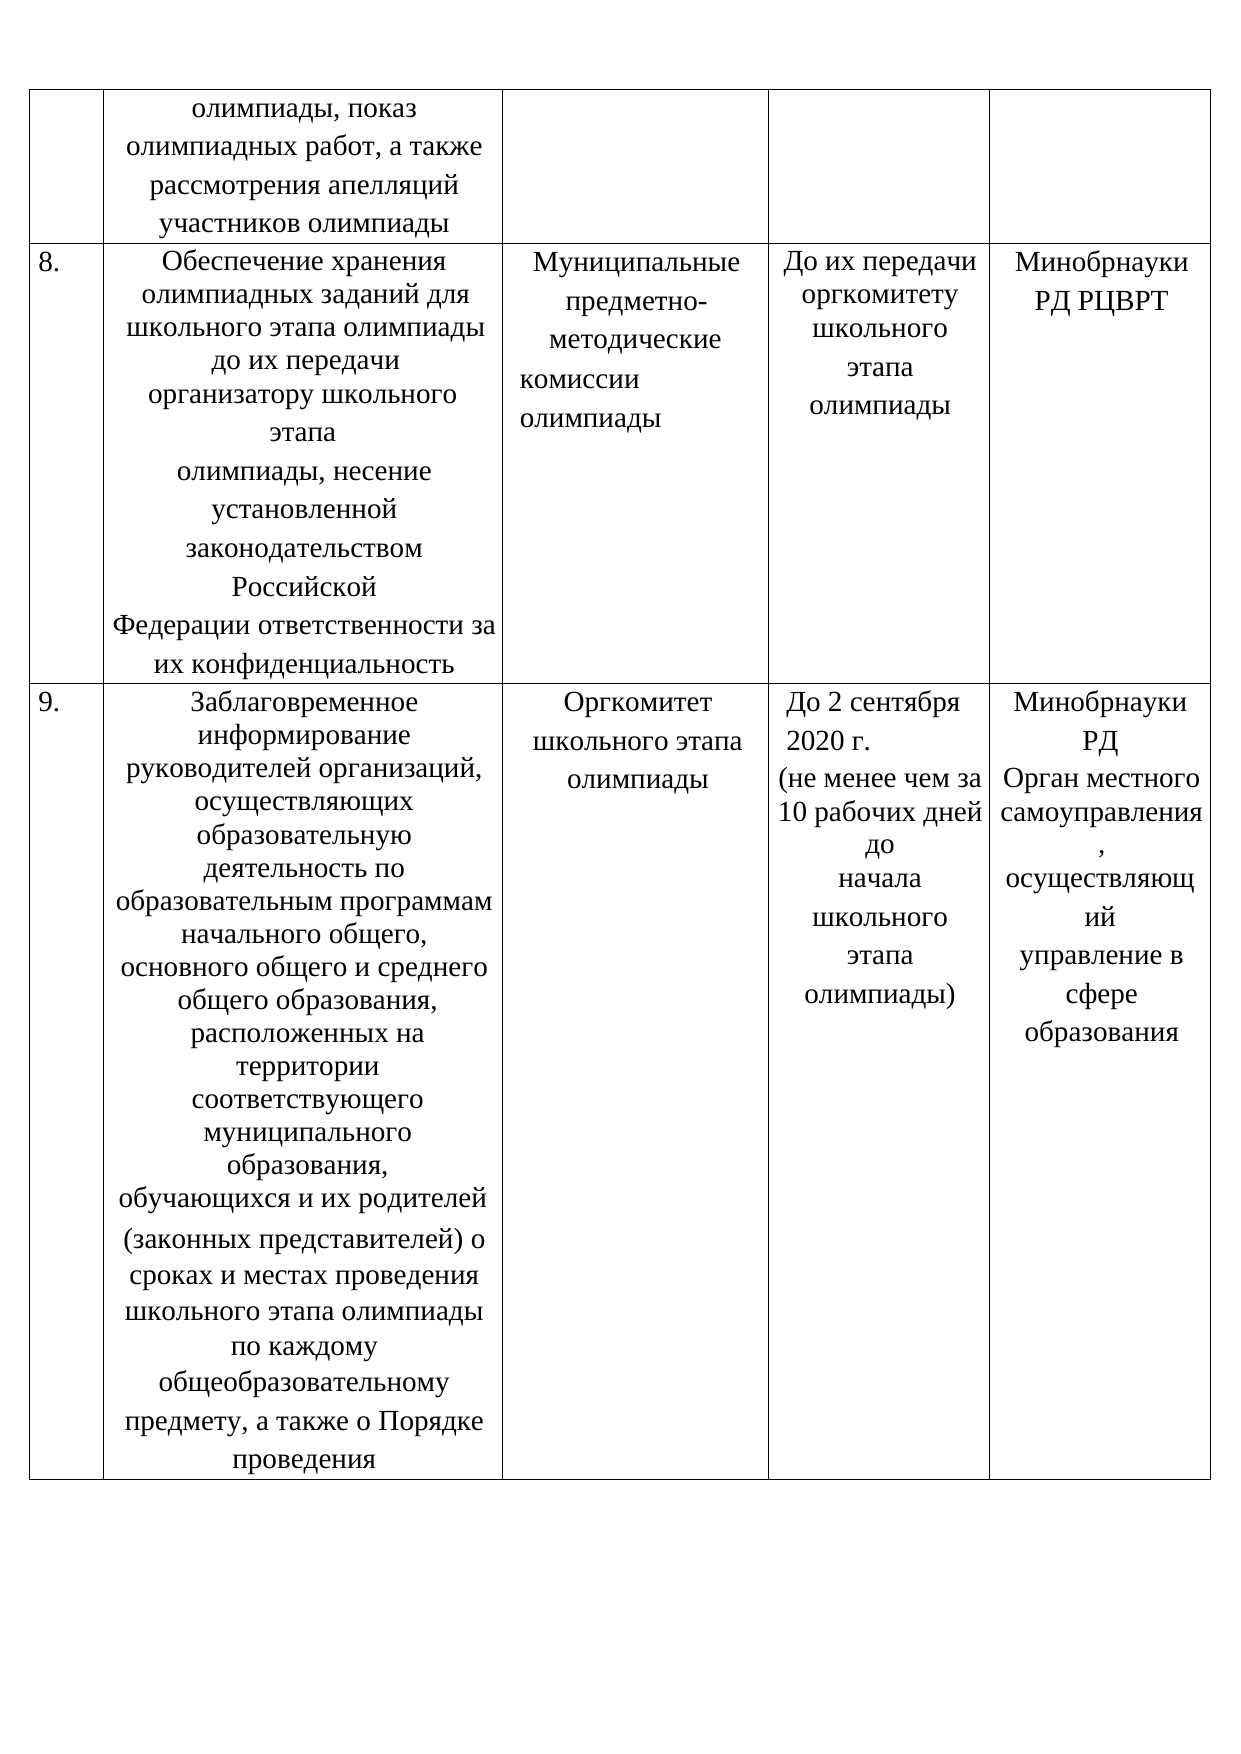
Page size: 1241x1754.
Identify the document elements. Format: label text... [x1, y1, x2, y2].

table_header [503, 90, 768, 243]
table_cell Оргкомитет школьного этапа олимпиады [503, 684, 768, 1479]
table_header [990, 90, 1210, 243]
table_header [769, 90, 989, 243]
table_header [104, 90, 502, 243]
table_cell Минобрнауки РД РЦВРТ [990, 244, 1210, 683]
table_cell Заблаговременное информирование руководителей организаций, осуществляющих образовательную деятельность по образовательным программам начального общего, основного общего и среднего общего образования, расположенных на территории соответствующего муниципального образования, обучающихся и их родителей (законных представителей) о сроках и местах проведения школьного этапа олимпиады по каждому общеобразовательному предмету, а также о Порядке проведения [104, 684, 502, 1479]
table_header [30, 90, 103, 243]
table_cell До 2 сентября 2020 г. (не менее чем за 10 рабочих дней до начала школьного этапа олимпиады) [769, 684, 989, 1479]
table_cell Муниципальные предметно- методические комиссии олимпиады [503, 244, 768, 683]
table_cell 9. [30, 684, 103, 1479]
table_cell 8. [30, 244, 103, 683]
table_cell Минобрнауки РД Орган местного самоуправления, осуществляющий управление в сфере образования [990, 684, 1210, 1479]
table_cell До их передачи оргкомитету школьного этапа олимпиады [769, 244, 989, 683]
table_cell Обеспечение хранения олимпиадных заданий для школьного этапа олимпиады до их передачи организатору школьного этапа олимпиады, несение установленной законодательством Российской Федерации ответственности за их конфиденциальность [104, 244, 502, 683]
